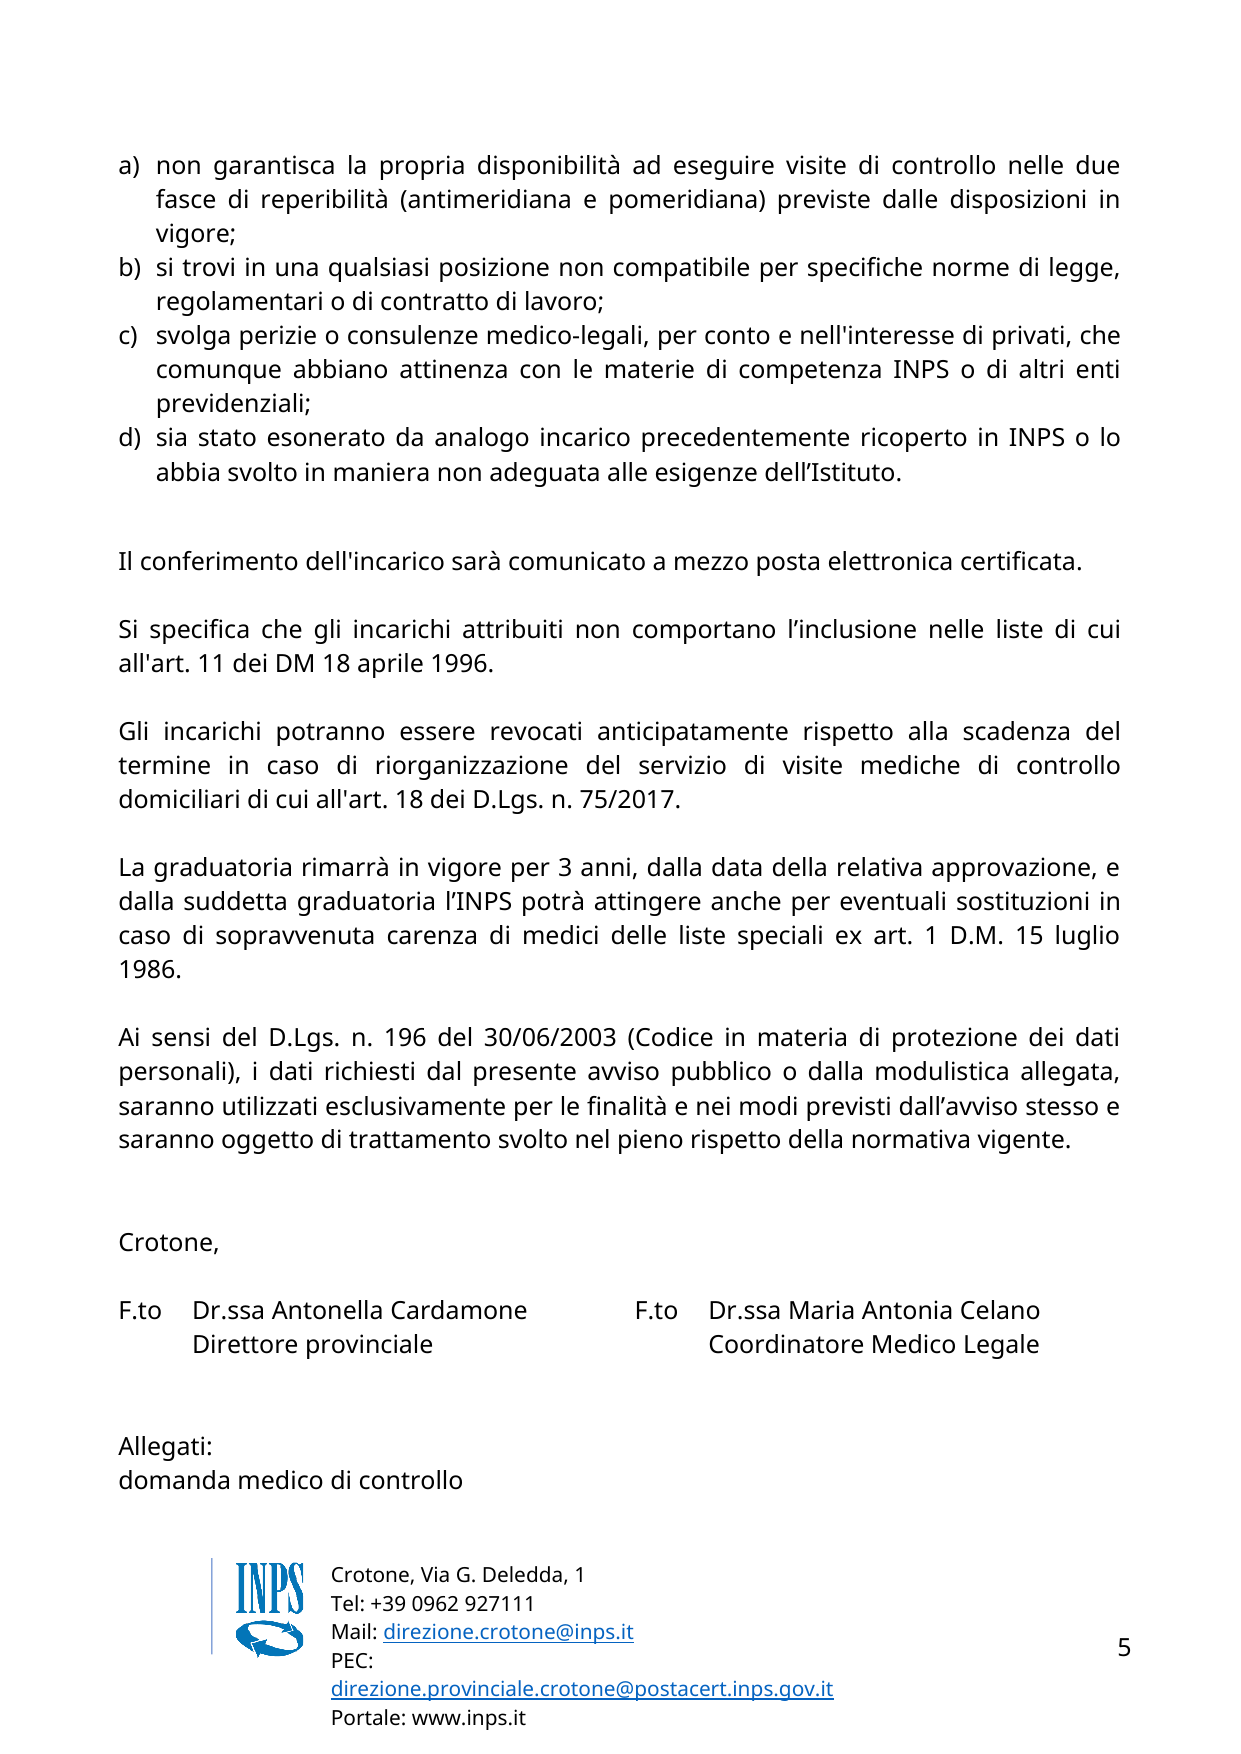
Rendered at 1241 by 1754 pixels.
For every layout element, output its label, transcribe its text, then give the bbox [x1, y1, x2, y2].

list non garantisca la propria disponibilità ad eseguire visite di controllo nelle due fasce di reperibilità (antimeridiana e pomeridiana) previste dalle disposizioni in vigore; [118, 148, 1122, 250]
text Ai sensi del D.Lgs. n. 196 del 30/06/2003 (Codice in materia di protezione dei dati personali), i dati richiesti dal presente avviso pubblico o dalla modulistica allegata, saranno utilizzati esclusivamente per le finalità e nei modi previsti dall’avviso stesso e saranno oggetto di trattamento svolto nel pieno rispetto della normativa vigente. [118, 986, 1122, 1156]
text Crotone, [118, 1224, 1122, 1258]
text Direttore provinciale Coordinatore Medico Legale [118, 1327, 1122, 1361]
list svolga perizie o consulenze medico-legali, per conto e nell'interesse di privati, che comunque abbiano attinenza con le materie di competenza INPS o di altri enti previdenziali; [118, 318, 1122, 420]
text Gli incarichi potranno essere revocati anticipatamente rispetto alla scadenza del termine in caso di riorganizzazione del servizio di visite mediche di controllo domiciliari di cui all'art. 18 dei D.Lgs. n. 75/2017. [118, 679, 1122, 816]
text Il conferimento dell'incarico sarà comunicato a mezzo posta elettronica certificata. [118, 509, 1122, 577]
text Si specifica che gli incarichi attribuiti non comportano l’inclusione nelle liste di cui all'art. 11 dei DM 18 aprile 1996. [118, 611, 1122, 679]
picture [236, 1562, 304, 1658]
text F.to Dr.ssa Antonella Cardamone F.to Dr.ssa Maria Antonia Celano [118, 1292, 1122, 1327]
text domanda medico di controllo [118, 1463, 1122, 1497]
list sia stato esonerato da analogo incarico precedentemente ricoperto in INPS o lo abbia svolto in maniera non adeguata alle esigenze dell’Istituto. [118, 420, 1122, 488]
text Allegati: [118, 1429, 1122, 1463]
text La graduatoria rimarrà in vigore per 3 anni, dalla data della relativa approvazione, e dalla suddetta graduatoria l’INPS potrà attingere anche per eventuali sostituzioni in caso di sopravvenuta carenza di medici delle liste speciali ex art. 1 D.M. 15 luglio 1986. [118, 850, 1122, 986]
list si trovi in una qualsiasi posizione non compatibile per specifiche norme di legge, regolamentari o di contratto di lavoro; [118, 250, 1122, 318]
